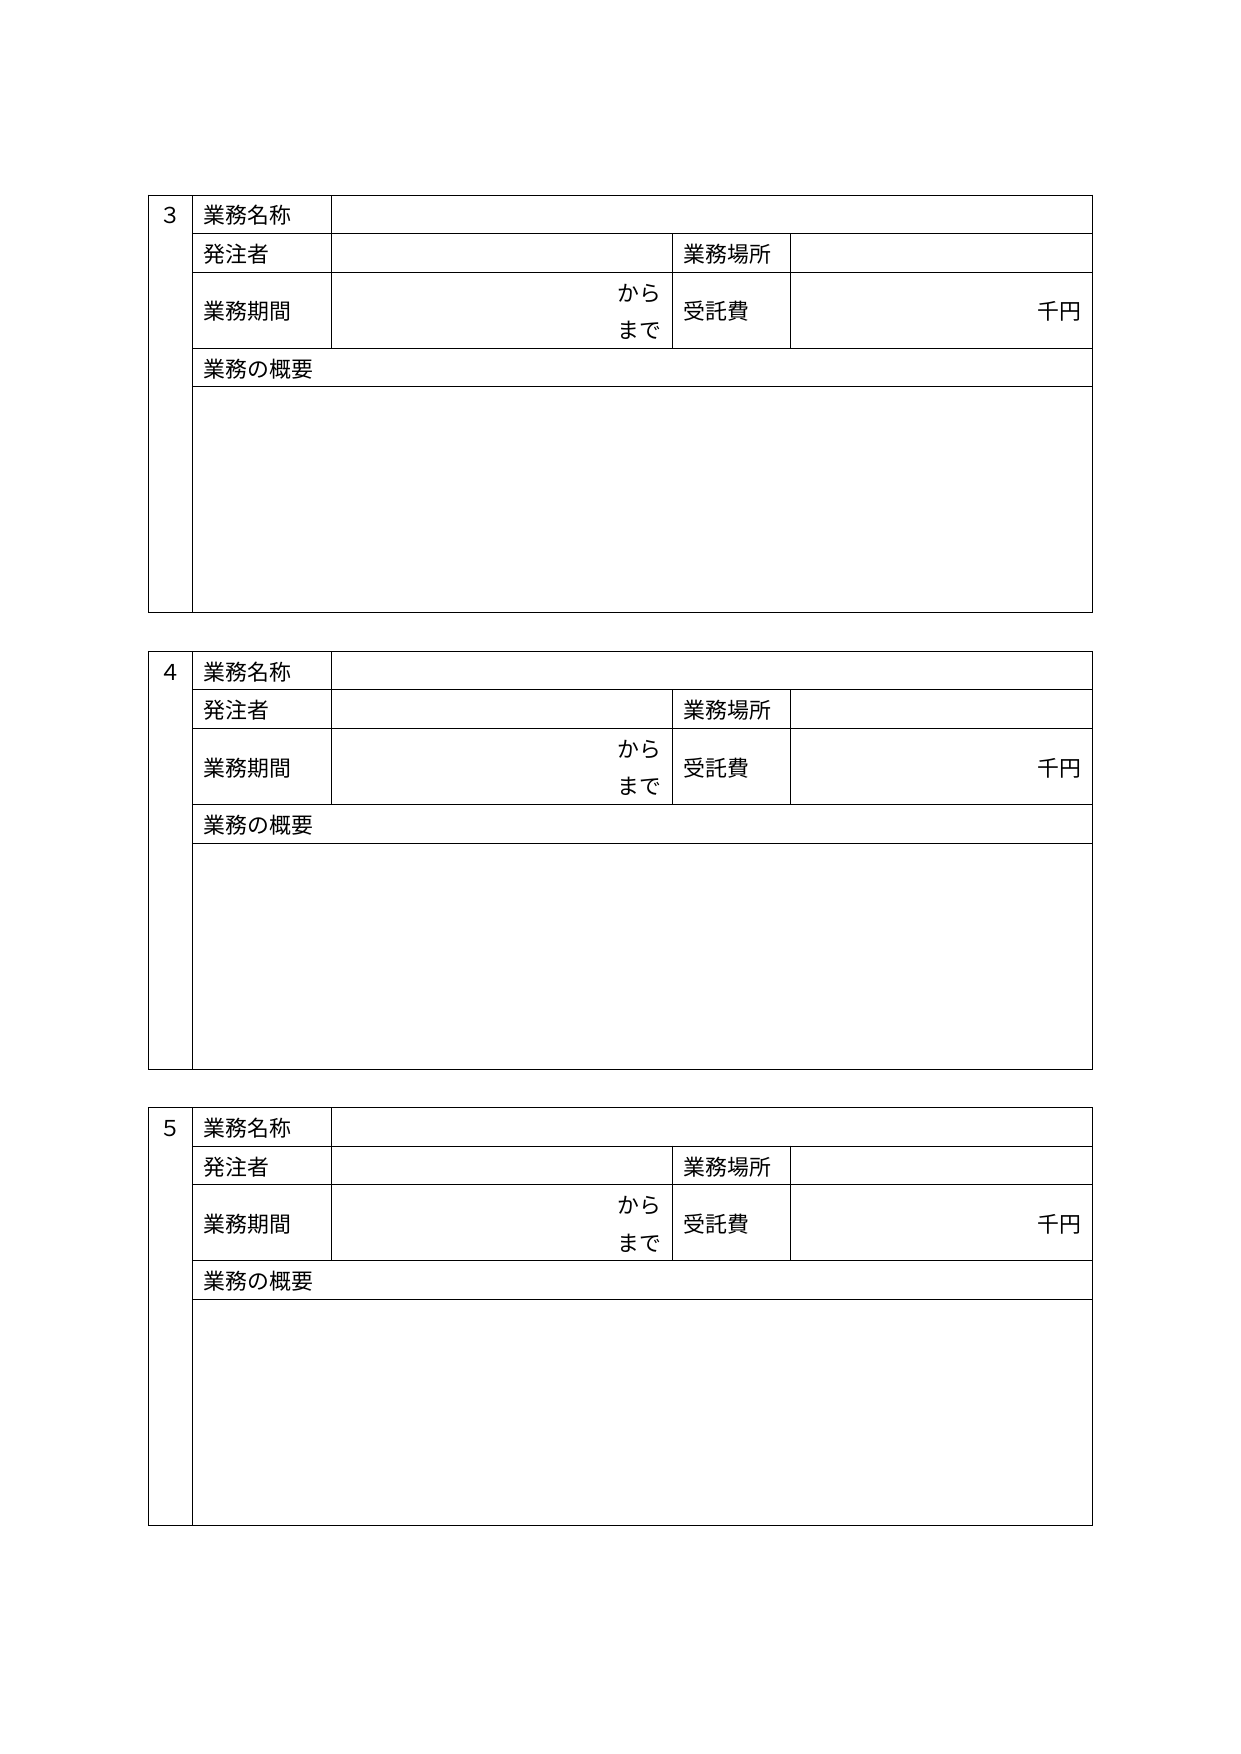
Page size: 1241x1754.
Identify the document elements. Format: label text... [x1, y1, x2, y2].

table_header 業務名称 [193, 196, 331, 233]
table_cell から まで [332, 1185, 672, 1260]
table_cell [193, 844, 1092, 1068]
table_cell [193, 1300, 1092, 1525]
table_cell から まで [332, 273, 672, 348]
table_cell 発注者 [193, 1147, 331, 1184]
table_cell [791, 1147, 1092, 1184]
table_cell 千円 [791, 1185, 1092, 1260]
table_header [332, 196, 1092, 233]
table_cell [193, 387, 1092, 612]
table_cell 千円 [791, 273, 1092, 348]
table_cell [332, 234, 672, 272]
table_cell 発注者 [193, 234, 331, 272]
table_cell 千円 [791, 729, 1092, 804]
table_cell 受託費 [673, 1185, 790, 1260]
table_cell 業務期間 [193, 729, 331, 804]
table_cell 受託費 [673, 729, 790, 804]
table_cell 受託費 [673, 273, 790, 348]
table_cell 業務の概要 [193, 1261, 1092, 1299]
table_cell [791, 234, 1092, 272]
table_cell [791, 690, 1092, 728]
table_header 業務名称 [193, 1108, 331, 1146]
table_cell 業務場所 [673, 690, 790, 728]
table_cell 業務場所 [673, 234, 790, 272]
table_cell 業務期間 [193, 1185, 331, 1260]
table_cell 業務の概要 [193, 349, 1092, 386]
table_header ５ [149, 1108, 192, 1525]
table_header ３ [149, 196, 192, 612]
table_header 業務名称 [193, 652, 331, 689]
table_cell 業務の概要 [193, 805, 1092, 842]
table_cell 業務場所 [673, 1147, 790, 1184]
table_header [332, 652, 1092, 689]
table_header ４ [149, 652, 192, 1068]
table_cell 発注者 [193, 690, 331, 728]
table_header [332, 1108, 1092, 1146]
table_cell から まで [332, 729, 672, 804]
table_cell [332, 690, 672, 728]
table_cell [332, 1147, 672, 1184]
table_cell 業務期間 [193, 273, 331, 348]
